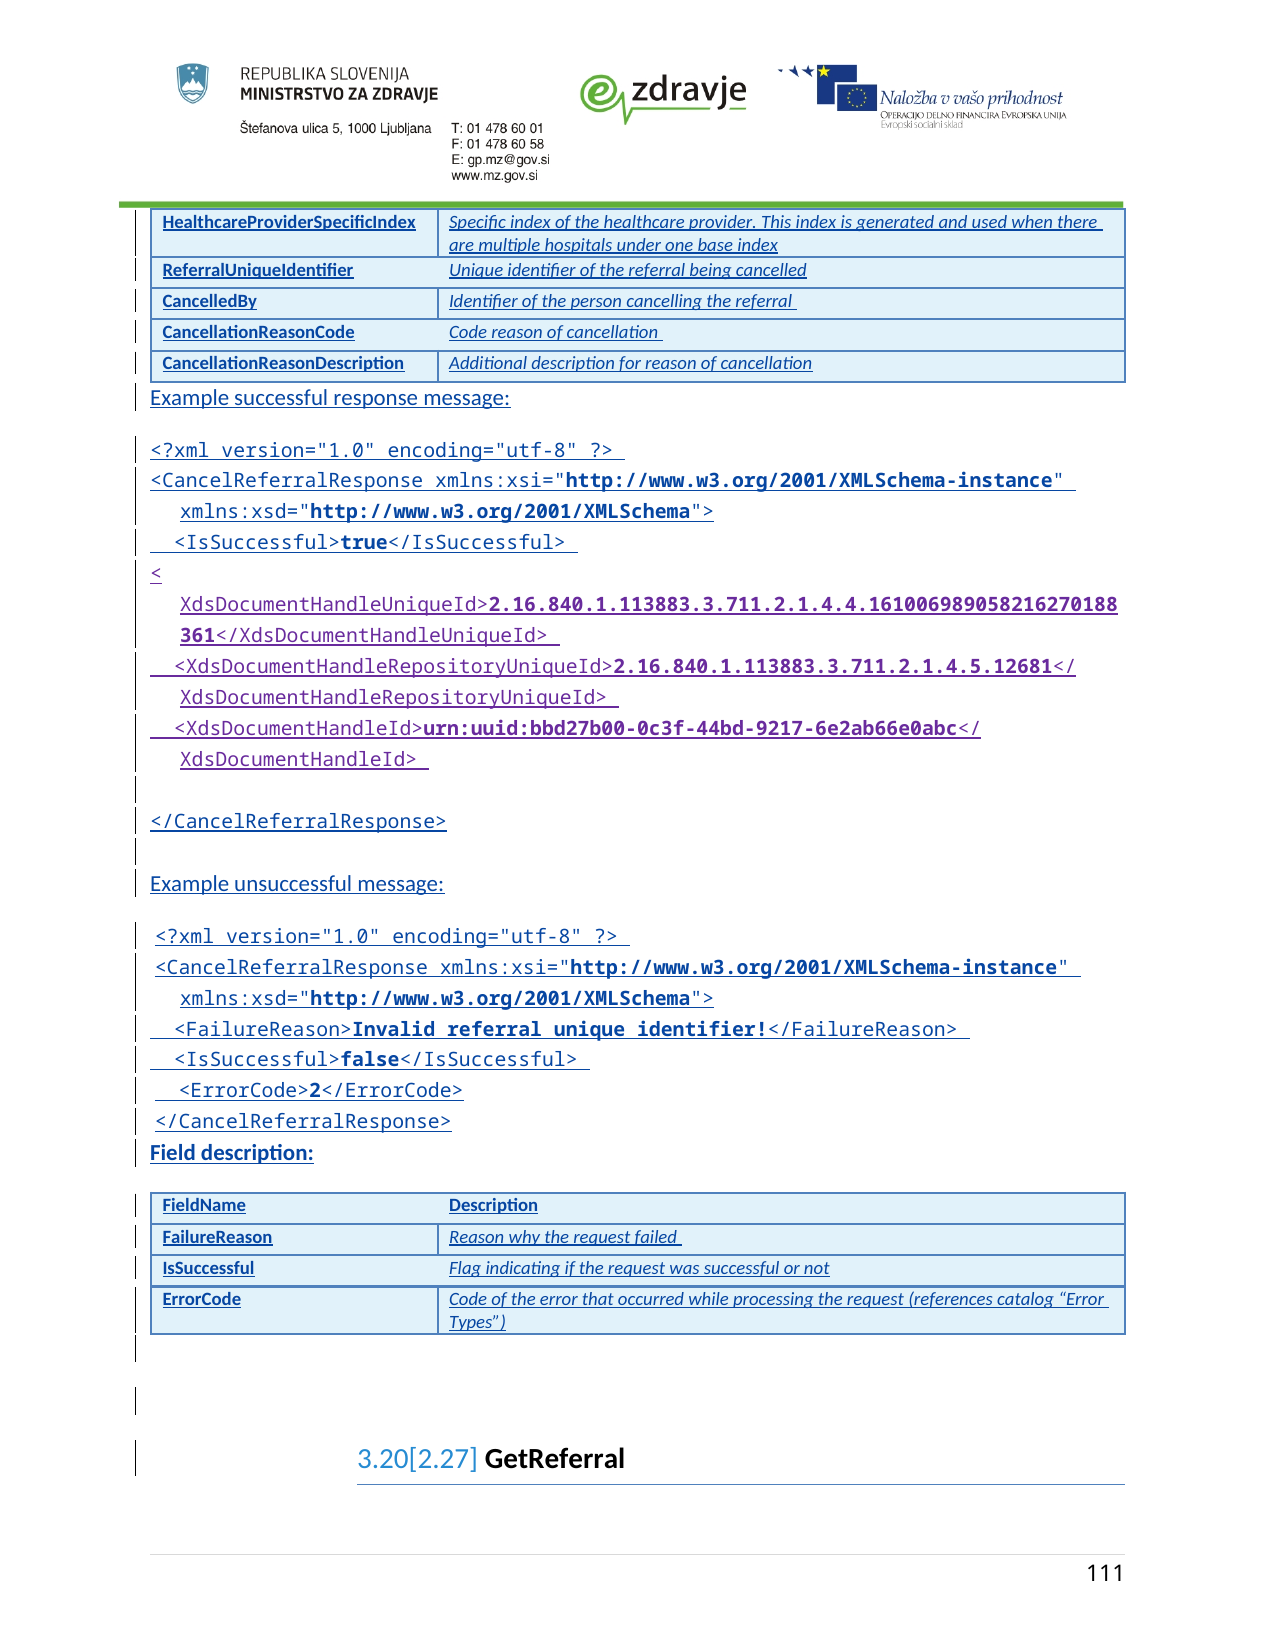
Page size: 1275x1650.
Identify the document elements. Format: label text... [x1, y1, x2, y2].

subtitle GetReferral [357, 1440, 1125, 1484]
picture [118, 29, 1124, 208]
